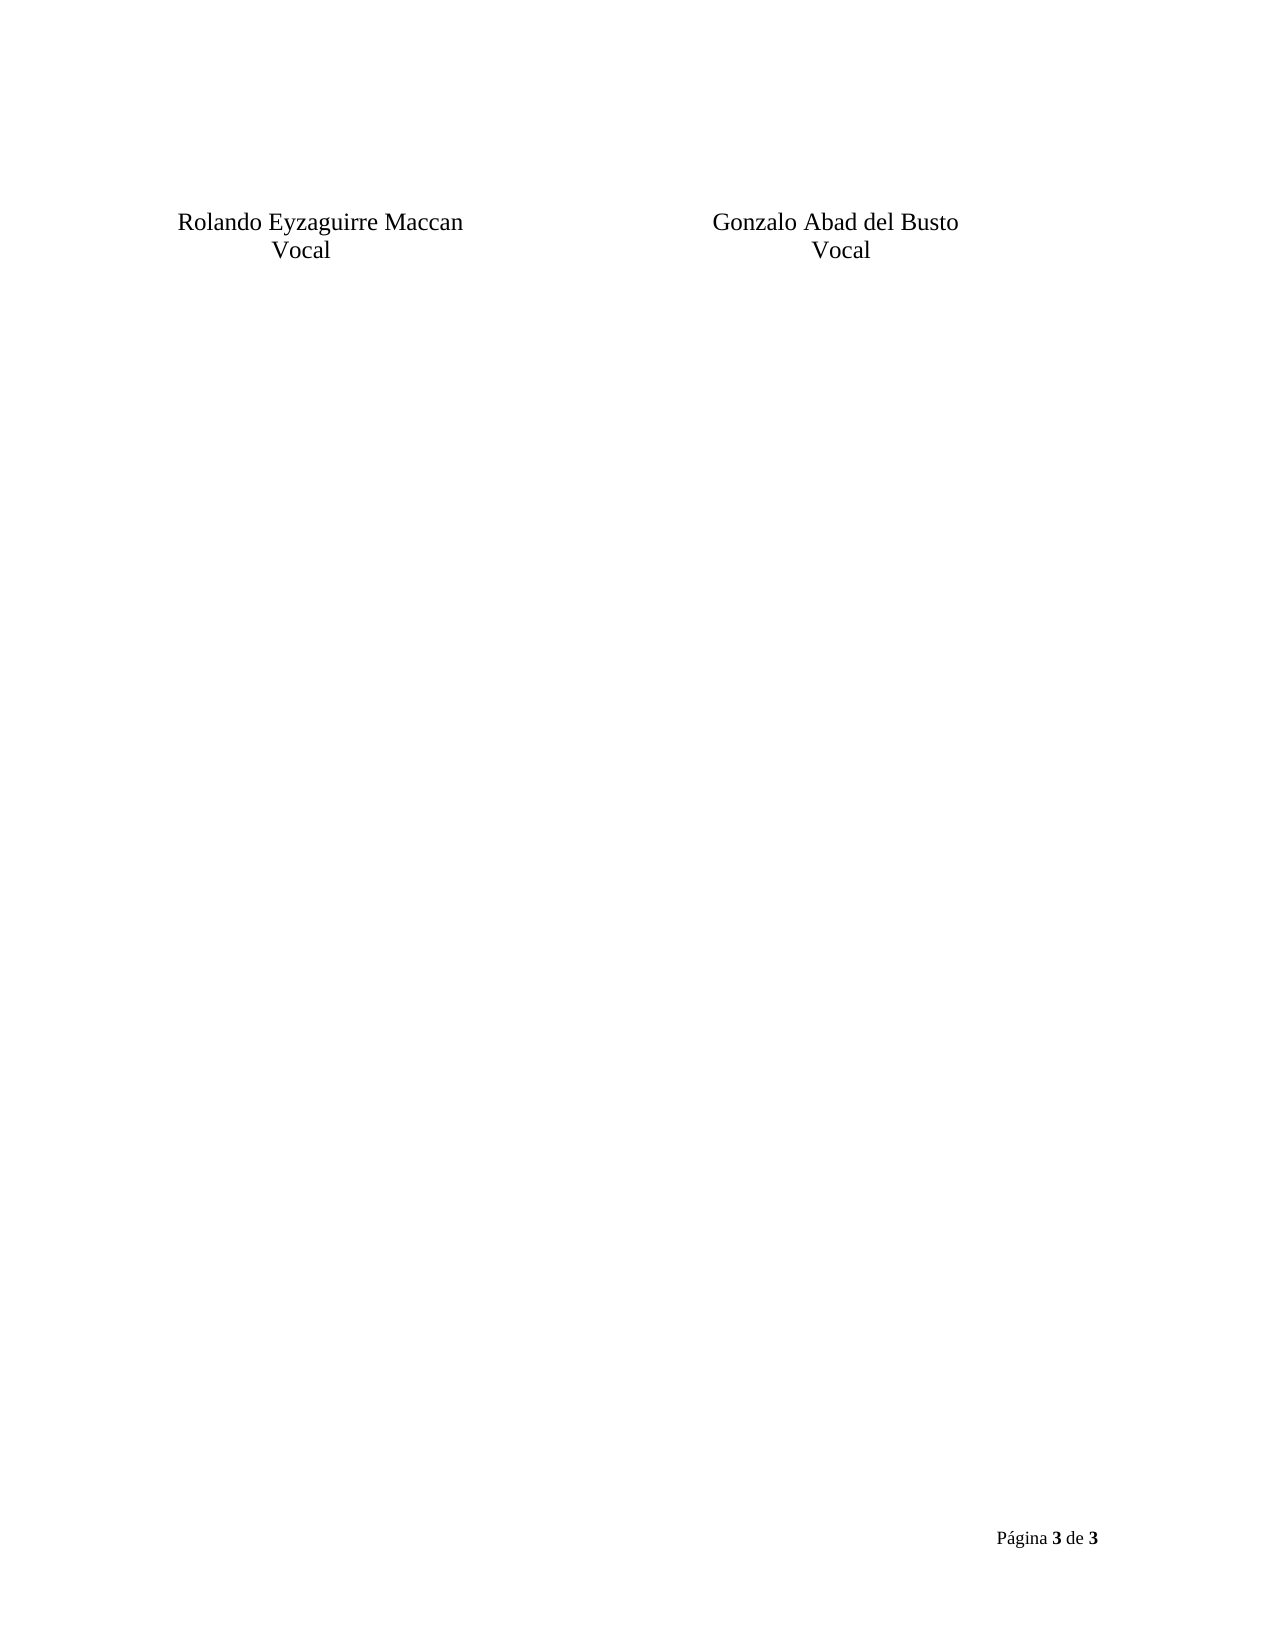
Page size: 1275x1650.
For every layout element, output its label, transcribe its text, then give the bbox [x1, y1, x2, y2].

text Vocal Vocal [177, 236, 1098, 264]
text Rolando Eyzaguirre Maccan Gonzalo Abad del Busto [177, 207, 1098, 236]
